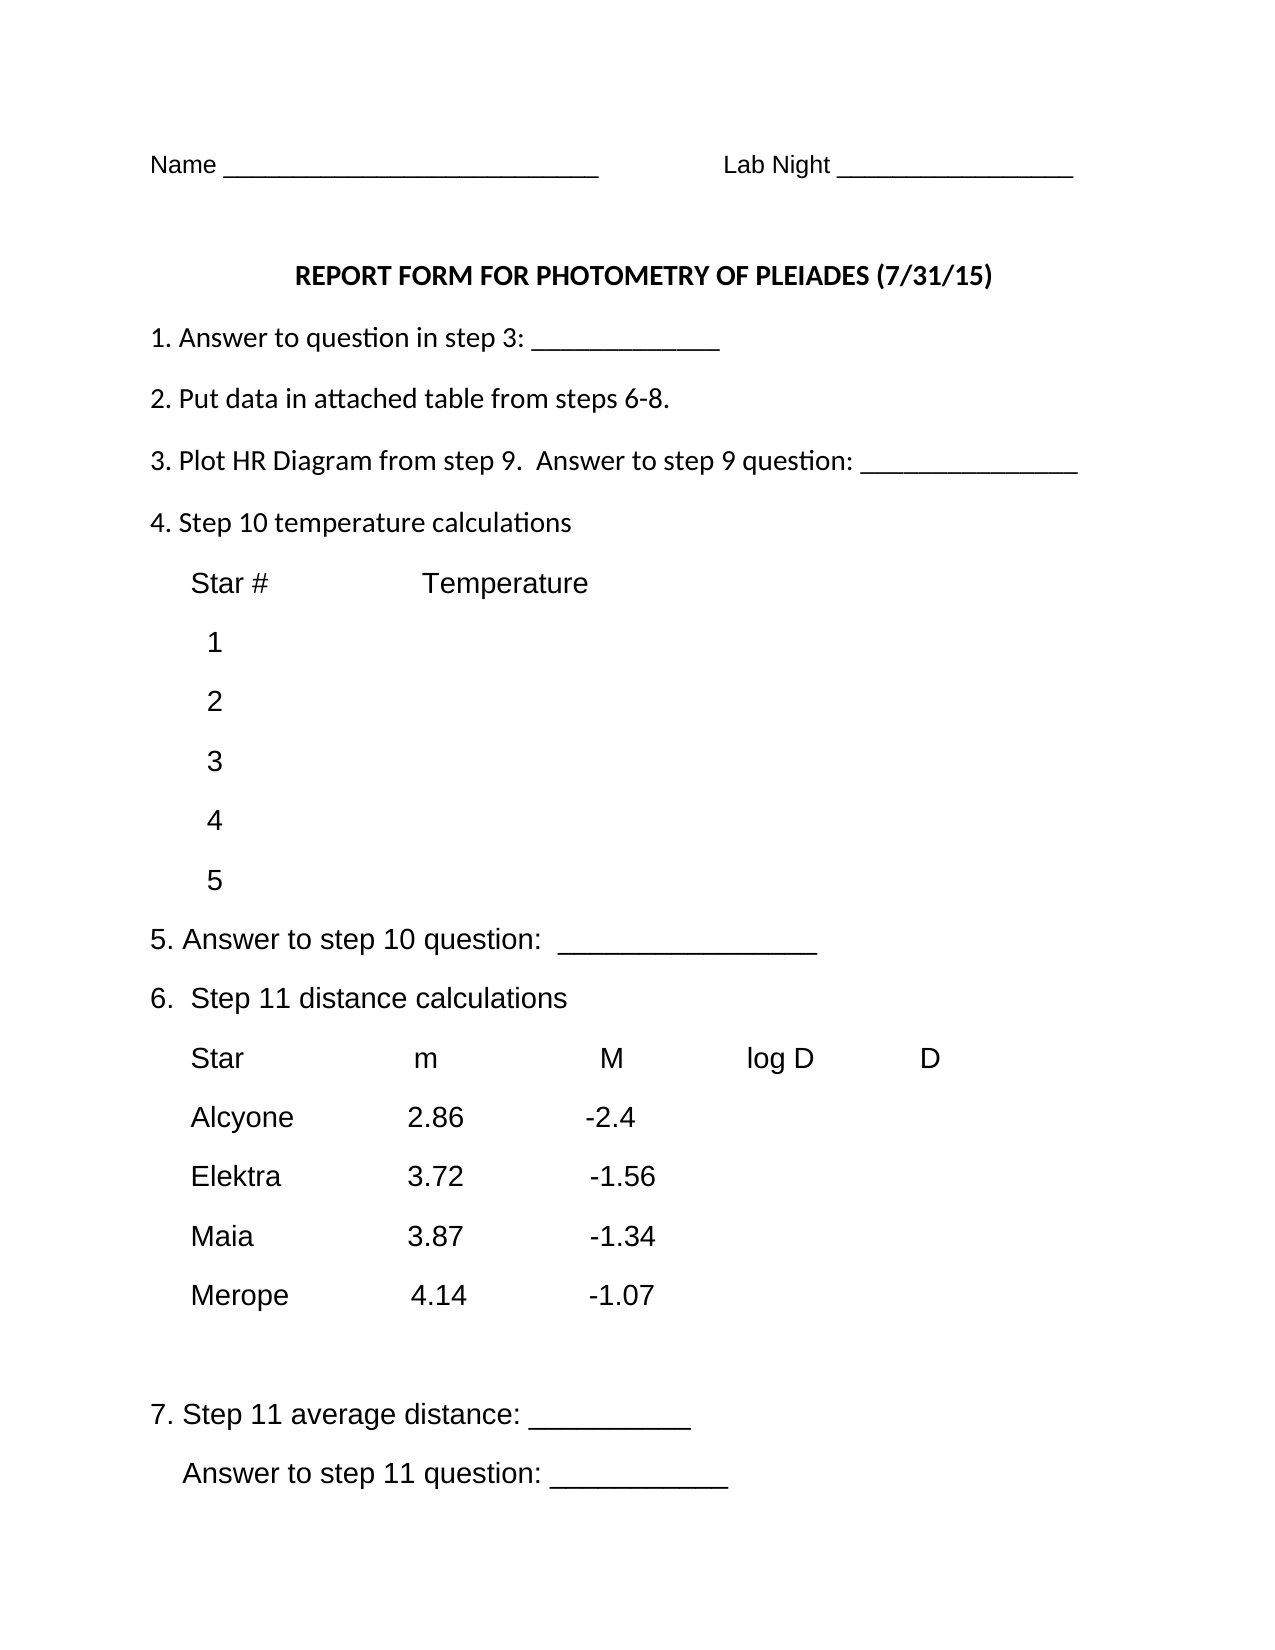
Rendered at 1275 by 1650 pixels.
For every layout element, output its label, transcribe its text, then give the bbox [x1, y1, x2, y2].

text 7. Step 11 average distance: __________ [150, 1397, 1125, 1431]
text Star # Temperature [150, 566, 1125, 599]
text 6. Step 11 distance calculations [150, 981, 1125, 1015]
text 2 [150, 684, 1125, 718]
text REPORT FORM FOR PHOTOMETRY OF PLEIADES (7/31/15) [150, 257, 1125, 292]
text Name ___________________________ Lab Night _________________ [150, 150, 1125, 179]
text 4. Step 10 temperature calculations [150, 504, 1125, 539]
text Maia 3.87 -1.34 [150, 1219, 1125, 1252]
text Alcyone 2.86 -2.4 [150, 1100, 1125, 1134]
text 4 [150, 803, 1125, 837]
text Answer to step 11 question: ___________ [150, 1456, 1125, 1490]
text Elektra 3.72 -1.56 [150, 1159, 1125, 1193]
text 1. Answer to question in step 3: _____________ [150, 319, 1125, 354]
text 5 [150, 863, 1125, 896]
text 3. Plot HR Diagram from step 9. Answer to step 9 question: _______________ [150, 442, 1125, 478]
text 1 [150, 625, 1125, 659]
text Star m M log D D [150, 1041, 1125, 1074]
text 2. Put data in attached table from steps 6-8. [150, 380, 1125, 416]
text 5. Answer to step 10 question: ________________ [150, 922, 1125, 956]
text Merope 4.14 -1.07 [150, 1278, 1125, 1312]
text 3 [150, 744, 1125, 777]
